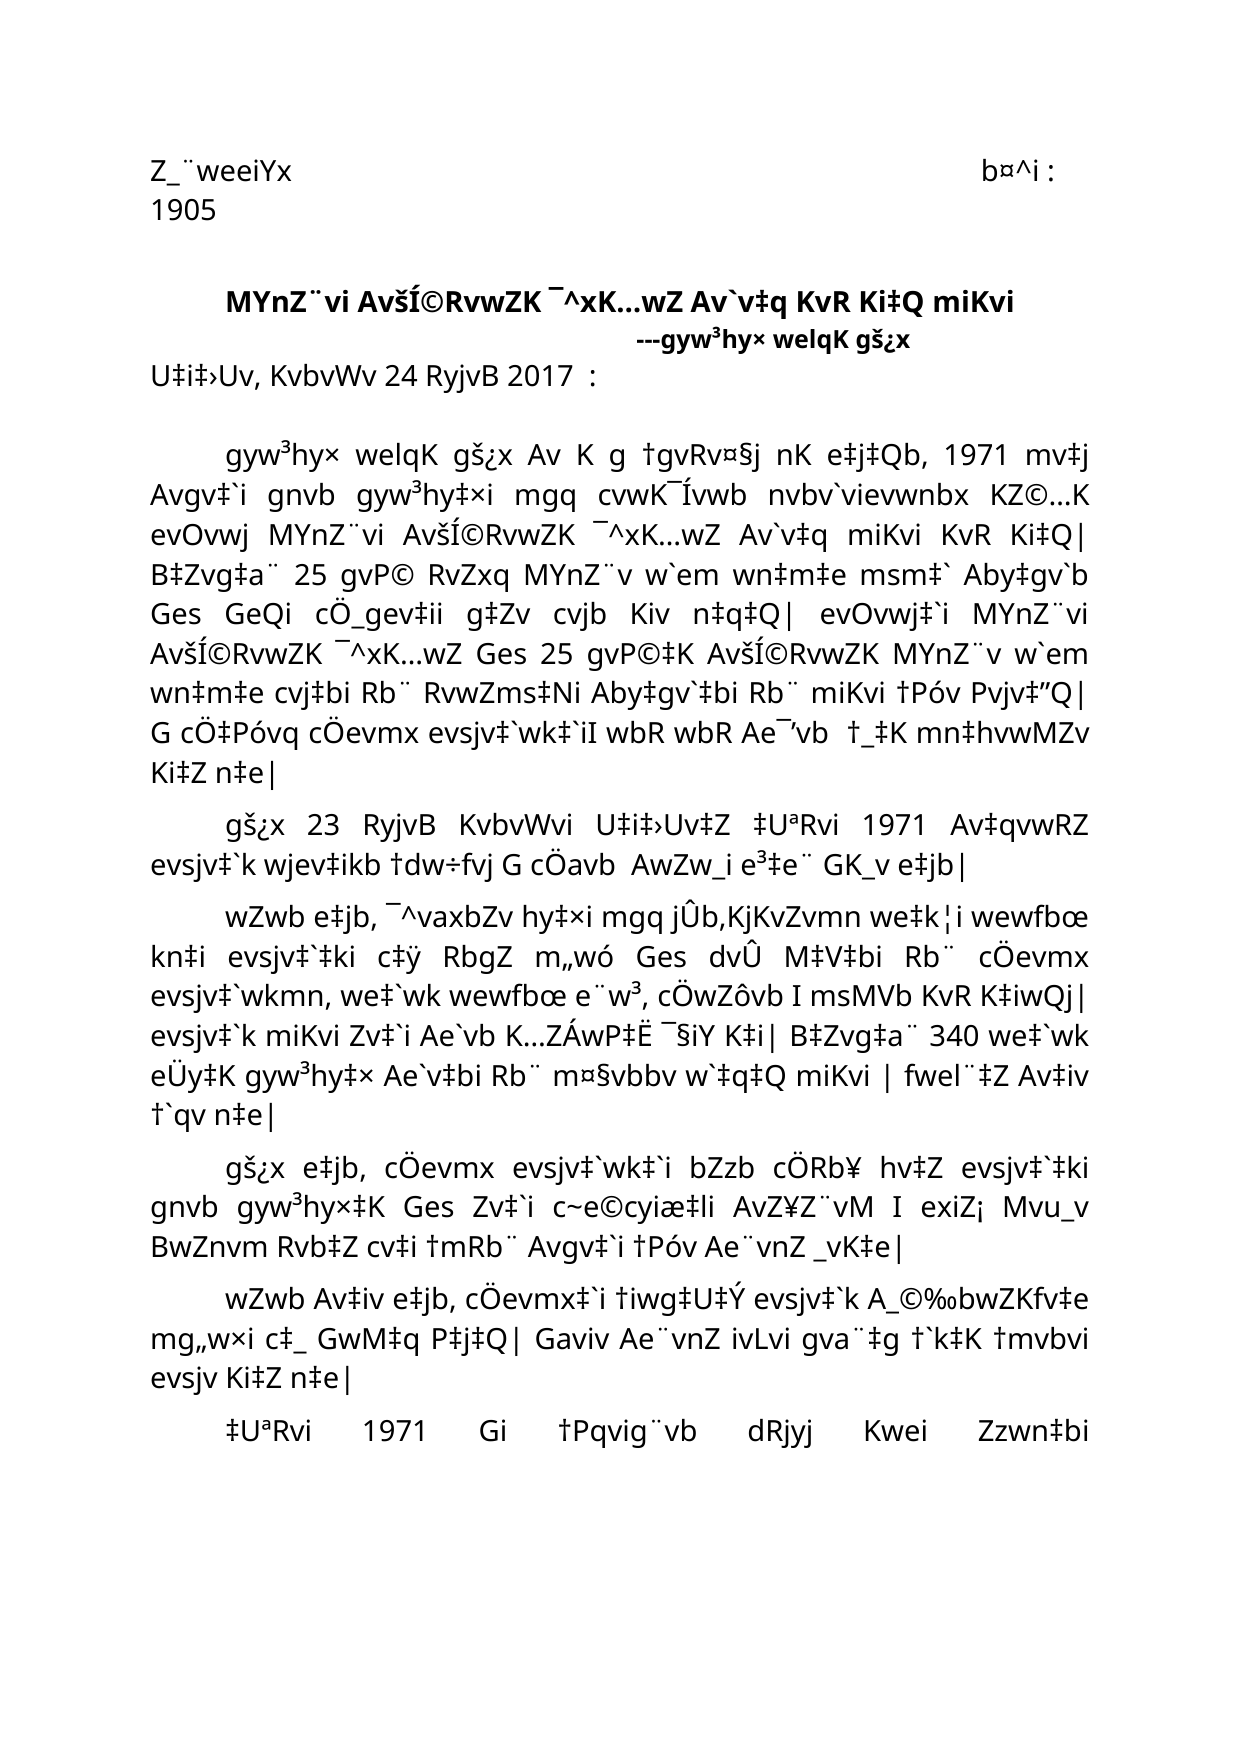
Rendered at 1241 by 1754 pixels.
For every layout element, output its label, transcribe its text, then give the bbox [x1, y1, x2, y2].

text MYnZ¨vi AvšÍ©RvwZK ¯^xK…wZ Av`v‡q KvR Ki‡Q miKvi [150, 282, 1090, 321]
text Z_¨weeiYx b¤^i : 1905 [150, 150, 1090, 229]
text gš¿x e‡jb, cÖevmx evsjv‡`wk‡`i bZzb cÖRb¥ hv‡Z evsjv‡`‡ki gnvb gyw³hy×‡K Ges Zv‡`i c~e©cyiæ‡li AvZ¥Z¨vM I exiZ¡ Mvu_v BwZnvm Rvb‡Z cv‡i †mRb¨ Avgv‡`i †Póv Ae¨vnZ _vK‡e| [150, 1147, 1090, 1266]
text wZwb e‡jb, ¯^vaxbZv hy‡×i mgq jÛb,KjKvZvmn we‡k¦i wewfbœ kn‡i evsjv‡`‡ki c‡ÿ RbgZ m„wó Ges dvÛ M‡V‡bi Rb¨ cÖevmx evsjv‡`wkmn, we‡`wk wewfbœ e¨w³, cÖwZôvb I msMVb KvR K‡iwQj| evsjv‡`k miKvi Zv‡`i Ae`vb K…ZÁwP‡Ë ¯§iY K‡i| B‡Zvg‡a¨ 340 we‡`wk eÜy‡K gyw³hy‡× Ae`v‡bi Rb¨ m¤§vbbv w`‡q‡Q miKvi | fwel¨‡Z Av‡iv †`qv n‡e| [150, 896, 1090, 1134]
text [150, 1410, 1090, 1450]
text ---gyw³hy× welqK gš¿x [150, 321, 1090, 355]
text gyw³hy× welqK gš¿x Av K g †gvRv¤§j nK e‡j‡Qb, 1971 mv‡j Avgv‡`i gnvb gyw³hy‡×i mgq cvwK¯Ívwb nvbv`vievwnbx KZ©…K evOvwj MYnZ¨vi AvšÍ©RvwZK ¯^xK…wZ Av`v‡q miKvi KvR Ki‡Q| B‡Zvg‡a¨ 25 gvP© RvZxq MYnZ¨v w`em wn‡m‡e msm‡` Aby‡gv`b Ges GeQi cÖ_gev‡ii g‡Zv cvjb Kiv n‡q‡Q| evOvwj‡`i MYnZ¨vi AvšÍ©RvwZK ¯^xK…wZ Ges 25 gvP©‡K AvšÍ©RvwZK MYnZ¨v w`em wn‡m‡e cvj‡bi Rb¨ RvwZms‡Ni Aby‡gv`‡bi Rb¨ miKvi †Póv Pvjv‡”Q| G cÖ‡Póvq cÖevmx evsjv‡`wk‡`iI wbR wbR Ae¯’vb †_‡K mn‡hvwMZv Ki‡Z n‡e| [150, 435, 1090, 792]
text U‡i‡›Uv, KvbvWv 24 RyjvB 2017 : [150, 355, 1090, 395]
text gš¿x 23 RyjvB KvbvWvi U‡i‡›Uv‡Z ‡UªRvi 1971 Av‡qvwRZ evsjv‡`k wjev‡ikb †dw÷fvj G cÖavb AwZw_i e³‡e¨ GK_v e‡jb| [150, 804, 1090, 884]
text wZwb Av‡iv e‡jb, cÖevmx‡`i †iwg‡U‡Ý evsjv‡`k A_©‰bwZKfv‡e mg„w×i c‡_ GwM‡q P‡j‡Q| Gaviv Ae¨vnZ ivLvi gva¨‡g †`k‡K †mvbvi evsjv Ki‡Z n‡e| [150, 1278, 1090, 1397]
